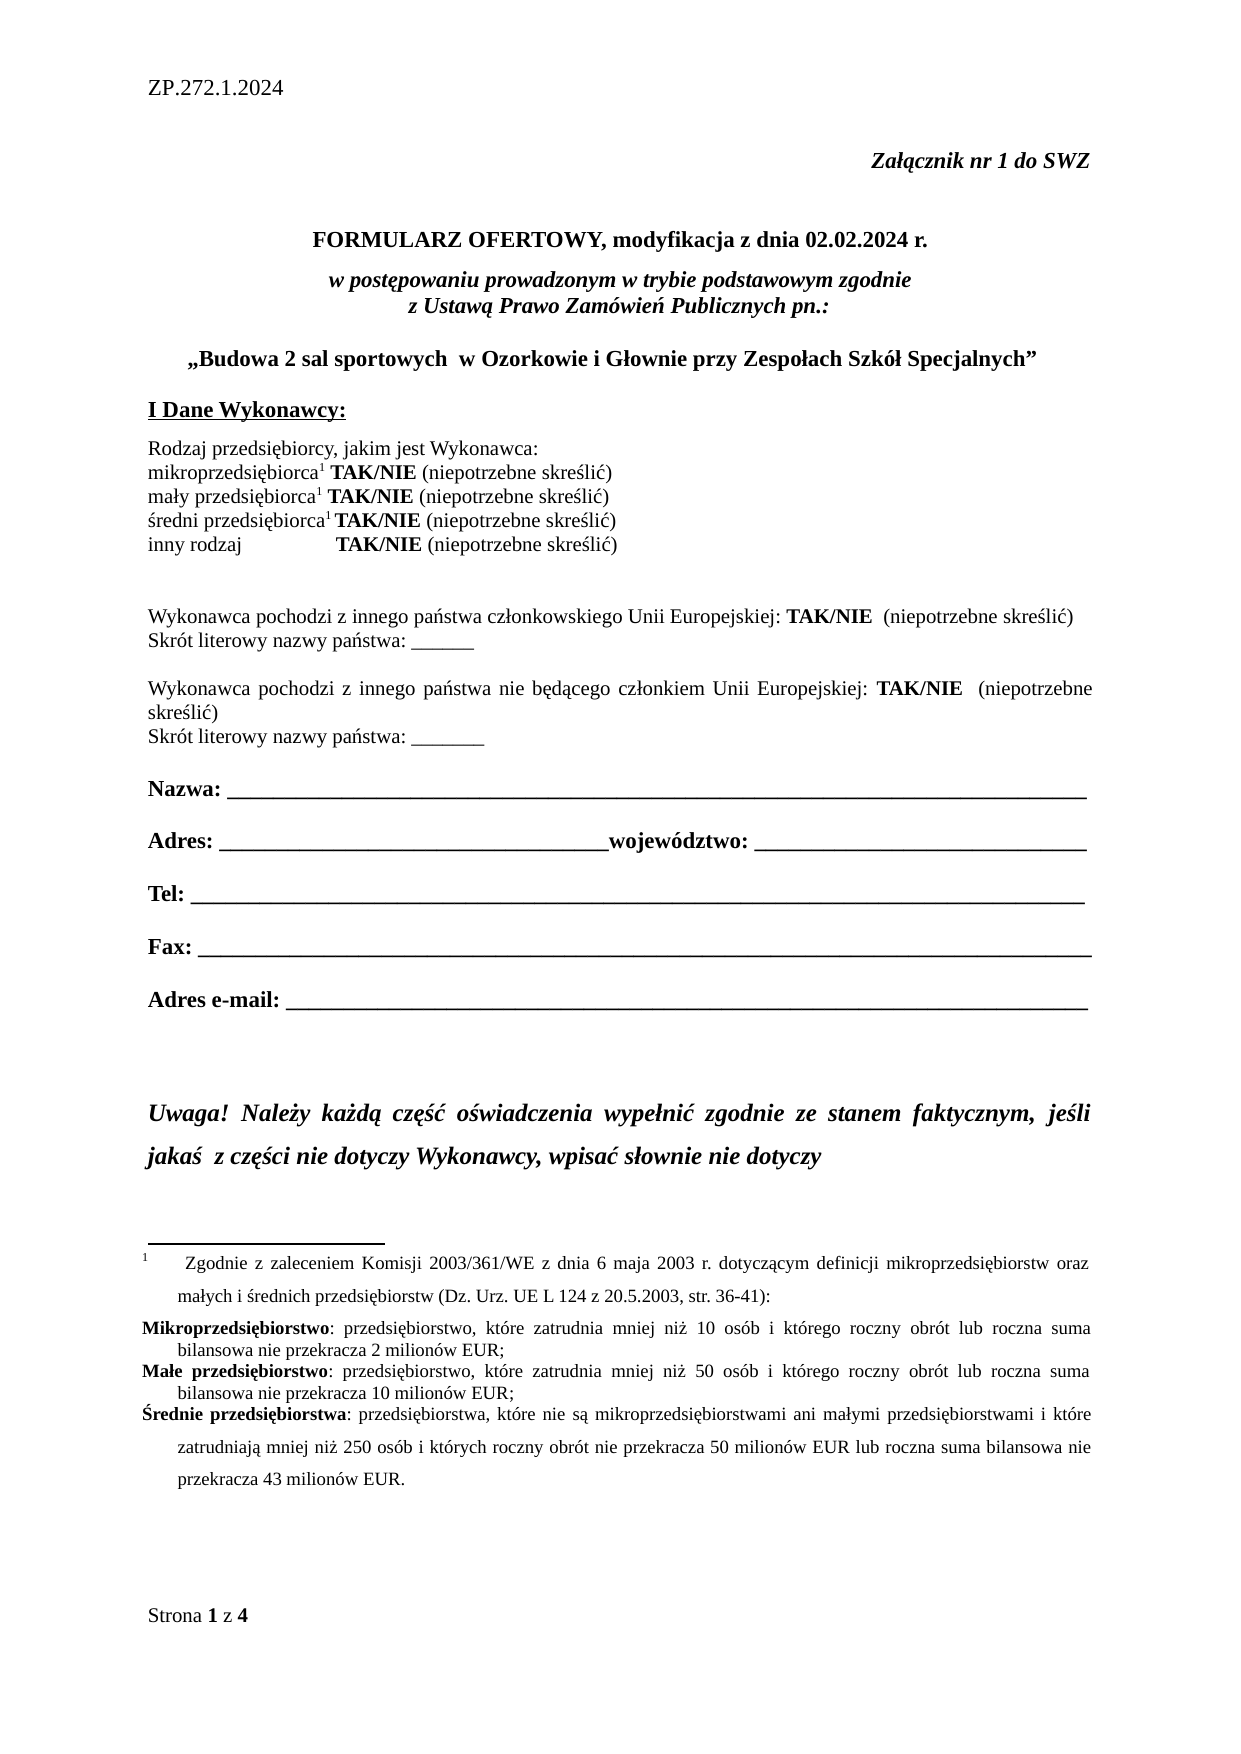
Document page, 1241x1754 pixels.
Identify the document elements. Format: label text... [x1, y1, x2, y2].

list mały przedsiębiorca1 TAK/NIE (niepotrzebne skreślić) [148, 484, 1093, 508]
list średni przedsiębiorca1 TAK/NIE (niepotrzebne skreślić) [148, 508, 1093, 532]
list mikroprzedsiębiorca TAK/NIE (niepotrzebne skreślić) [148, 460, 1093, 484]
text Adres: __________________________________województwo: _____________________________ [148, 827, 1093, 854]
text I Dane Wykonawcy: [148, 396, 1093, 422]
text Wykonawca pochodzi z innego państwa nie będącego członkiem Unii Europejskiej: TAK/NIE (niepotrzebne skreślić) [148, 676, 1093, 724]
text „Budowa 2 sal sportowych w Ozorkowie i Głownie przy Zespołach Szkół Specjalnych” [162, 345, 1062, 371]
text Tel: ______________________________________________________________________________ [148, 880, 1093, 907]
list inny rodzaj TAK/NIE (niepotrzebne skreślić) [148, 532, 1093, 556]
text Skrót literowy nazwy państwa: ______ [148, 628, 1093, 652]
text Adres e-mail: ______________________________________________________________________ [148, 986, 1093, 1012]
text FORMULARZ OFERTOWY, modyfikacja z dnia 02.02.2024 r. [148, 227, 1093, 253]
text w postępowaniu prowadzonym w trybie podstawowym zgodnie [148, 266, 1093, 292]
text z Ustawą Prawo Zamówień Publicznych pn.: [148, 292, 1093, 319]
text Nazwa: ___________________________________________________________________________ [148, 775, 1093, 801]
text Fax: ______________________________________________________________________________ [148, 933, 1093, 959]
text Skrót literowy nazwy państwa: _______ [148, 724, 1093, 748]
text Rodzaj przedsiębiorcy, jakim jest Wykonawca: [148, 436, 1093, 460]
text Załącznik nr 1 do SWZ [871, 148, 1093, 174]
text Wykonawca pochodzi z innego państwa członkowskiego Unii Europejskiej: TAK/NIE (niepotrzebne skreślić) [148, 604, 1093, 628]
text Uwaga! Należy każdą część oświadczenia wypełnić zgodnie ze stanem faktycznym, jeśli jakaś z części nie dotyczy Wykonawcy, wpisać słownie nie dotyczy [148, 1098, 1093, 1170]
